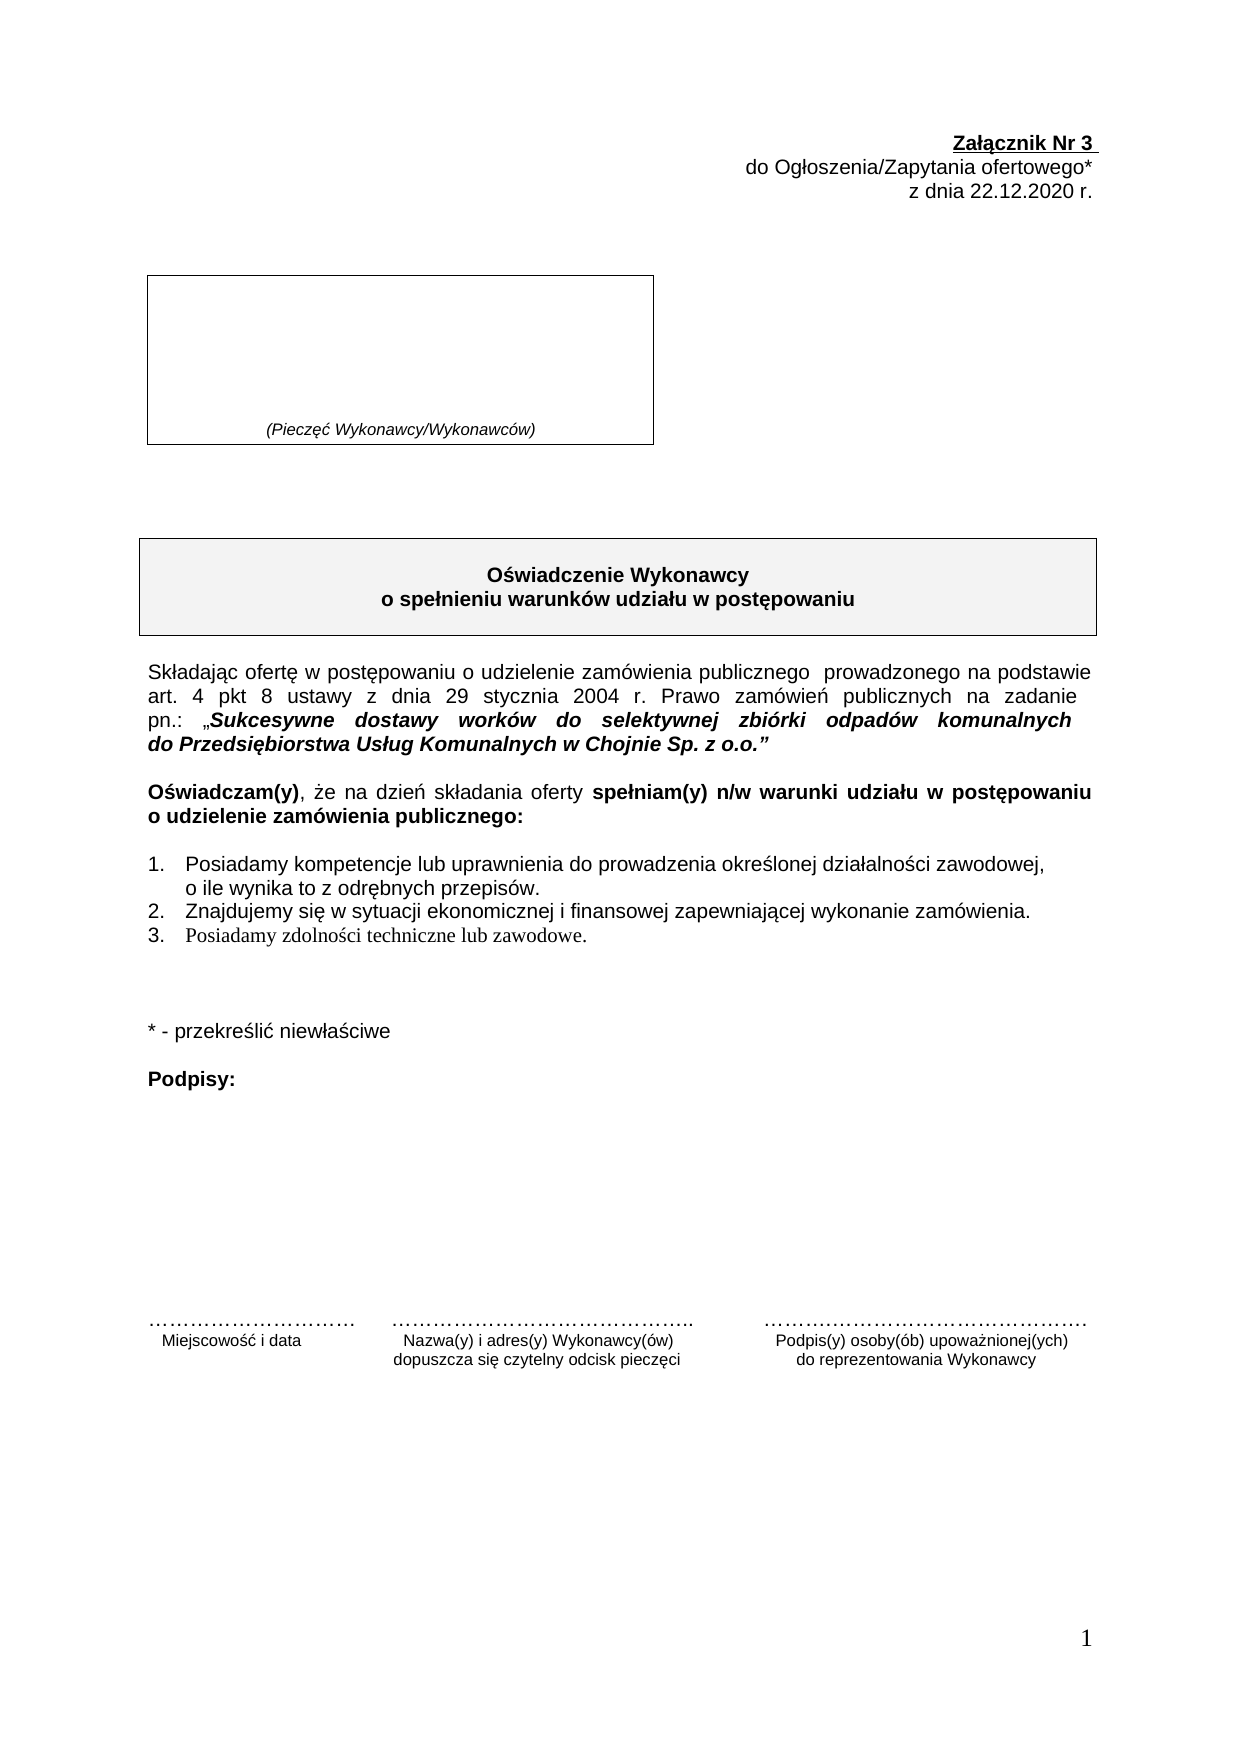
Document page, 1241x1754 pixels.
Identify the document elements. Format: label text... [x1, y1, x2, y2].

table_header (Pieczęć Wykonawcy/Wykonawców) [148, 276, 653, 443]
text Oświadczam(y), że na dzień składania oferty spełniam(y) n/w warunki udziału w postępowaniu o udzielenie zamówienia publicznego: [148, 779, 1093, 827]
text o ile wynika to z odrębnych przepisów. [185, 875, 1093, 899]
table_header Oświadczenie Wykonawcy o spełnieniu warunków udziału w postępowaniu [140, 539, 1096, 635]
text Miejscowość i data Nazwa(y) i adres(y) Wykonawcy(ów) Podpis(y) osoby(ób) upoważnionej(ych) [148, 1331, 1093, 1350]
text z dnia 22.12.2020 r. [148, 179, 1093, 203]
text Załącznik Nr 3 [148, 131, 1093, 155]
text * - przekreślić niewłaściwe [148, 1019, 1093, 1043]
text Podpisy: [148, 1067, 1093, 1091]
text dopuszcza się czytelny odcisk pieczęci do reprezentowania Wykonawcy [148, 1350, 1093, 1369]
list Znajdujemy się w sytuacji ekonomicznej i finansowej zapewniającej wykonanie zamówienia. [148, 899, 1093, 923]
text Składając ofertę w postępowaniu o udzielenie zamówienia publicznego prowadzonego na podstawie art. 4 pkt 8 ustawy z dnia 29 stycznia 2004 r. Prawo zamówień publicznych na zadanie pn.: „Sukcesywne dostawy worków do selektywnej zbiórki odpadów komunalnych do Przedsiębiorstwa Usług Komunalnych w Chojnie Sp. z o.o.” [148, 660, 1093, 756]
text do Ogłoszenia/Zapytania ofertowego* [148, 155, 1093, 179]
list Posiadamy kompetencje lub uprawnienia do prowadzenia określonej działalności zawodowej, [148, 851, 1093, 875]
list Posiadamy zdolności techniczne lub zawodowe. [148, 923, 1093, 947]
text ………………………… …………………………………….. ……….………………………………. [148, 1307, 1093, 1331]
